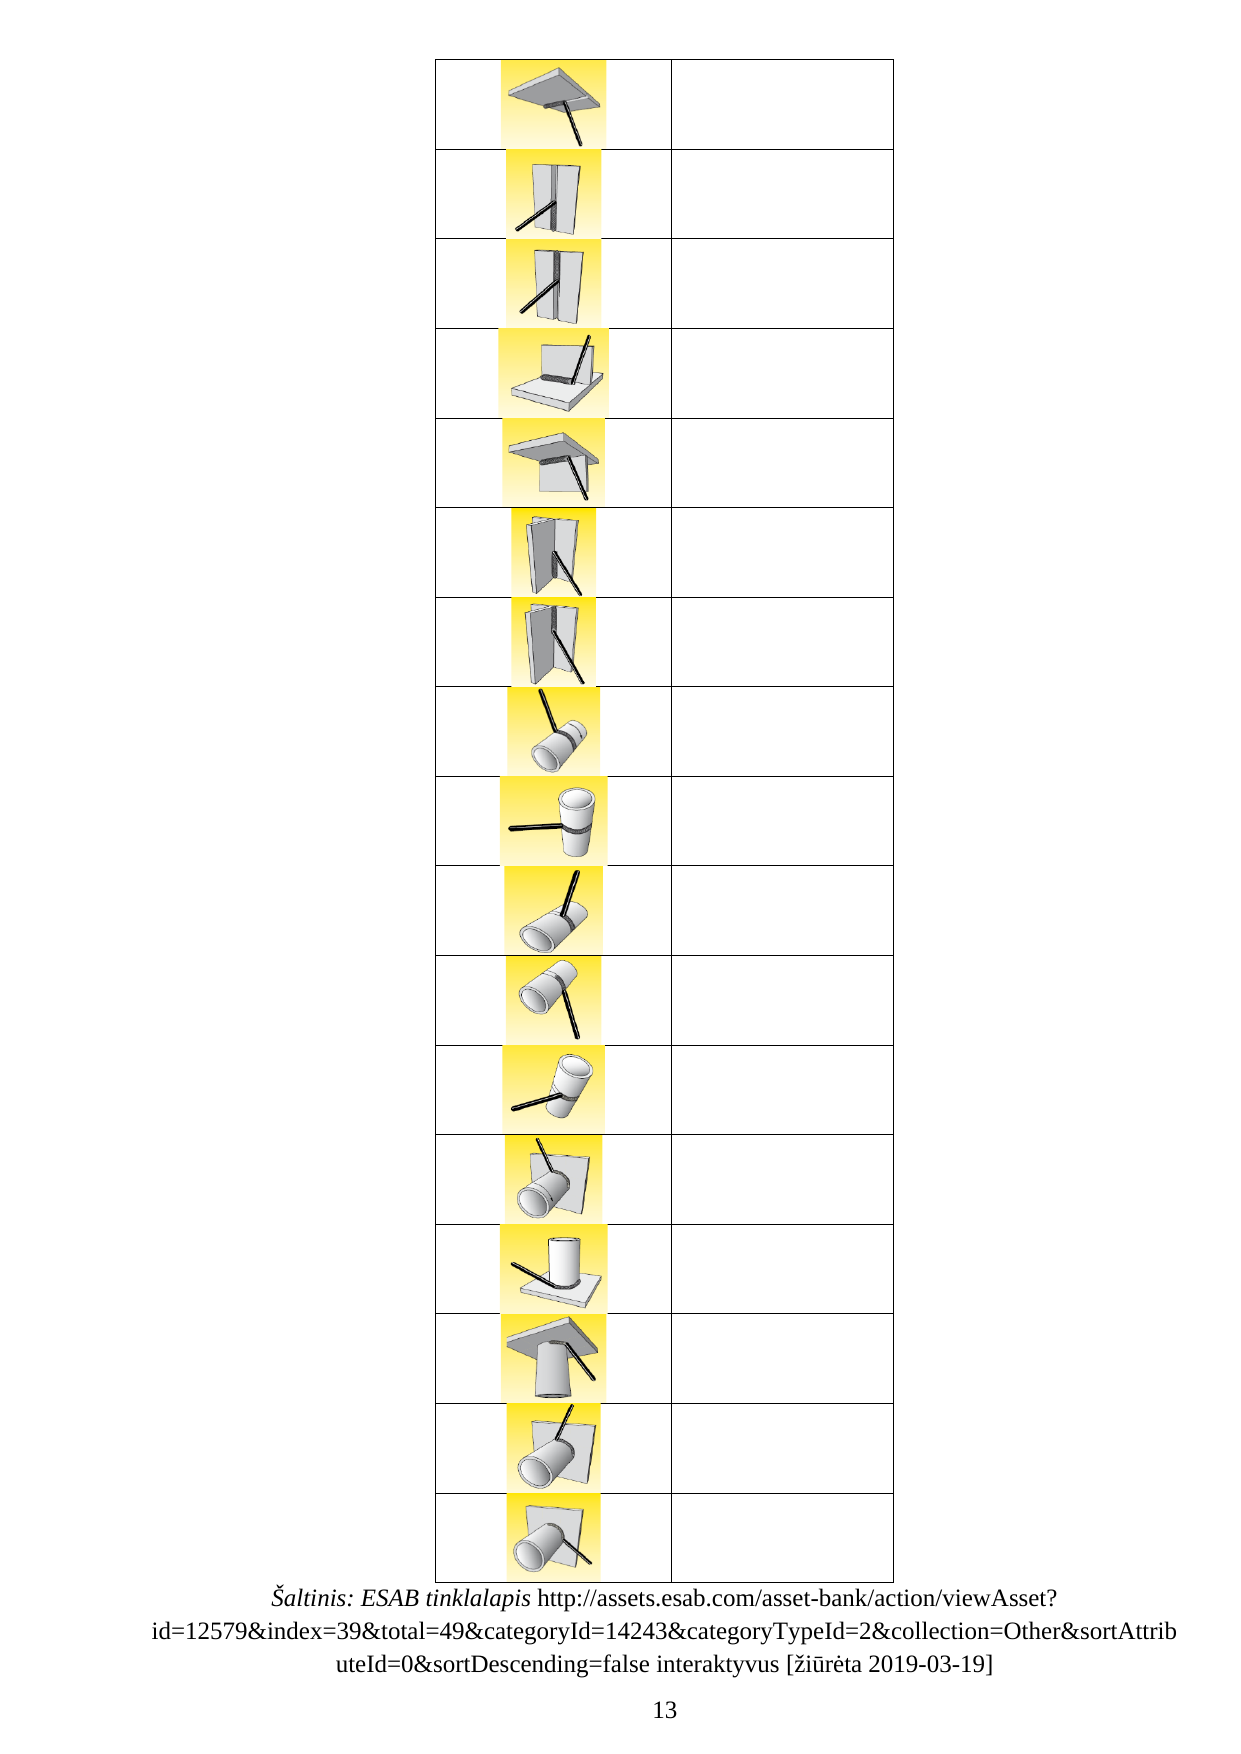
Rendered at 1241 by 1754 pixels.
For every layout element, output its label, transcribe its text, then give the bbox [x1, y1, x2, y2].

table_cell [597, 508, 671, 597]
table_cell [672, 1135, 893, 1224]
table_cell [436, 956, 505, 1044]
table_cell [436, 1494, 506, 1582]
table_cell [436, 60, 500, 149]
table_cell [436, 1225, 499, 1313]
table_cell [672, 687, 893, 776]
table_cell [605, 419, 671, 507]
table_cell [609, 329, 671, 417]
table_cell [436, 1404, 506, 1492]
table_cell [436, 239, 506, 328]
picture [499, 1135, 608, 1582]
table_cell [608, 1225, 671, 1313]
table_cell [672, 239, 893, 328]
table_cell [436, 1314, 500, 1403]
table_cell [608, 777, 671, 865]
table_cell [607, 60, 671, 149]
table_cell [672, 777, 893, 865]
table_cell [436, 777, 499, 865]
table_cell [672, 419, 893, 507]
table_cell [602, 150, 671, 238]
table_cell [600, 687, 671, 776]
table_cell [436, 687, 507, 776]
table_cell [672, 1494, 893, 1582]
table_cell [672, 1046, 893, 1134]
table_cell [436, 329, 498, 417]
text Šaltinis: ESAB tinklalapis http://assets.esab.com/asset-bank/action/viewAsset?id=12579&index=39&total=49&categoryId=14243&categoryTypeId=2&collection=Other&sortAttributeId=0&sortDescending=false interaktyvus [žiūrėta 2019-03-19] [148, 1583, 1181, 1678]
table_cell [436, 598, 511, 686]
table_cell [601, 1494, 671, 1582]
table_cell [672, 329, 893, 417]
table_cell [672, 1225, 893, 1313]
table_cell [596, 598, 671, 686]
table_cell [601, 1404, 671, 1492]
picture [502, 956, 605, 1134]
table_cell [436, 508, 511, 597]
table_cell [672, 60, 893, 149]
table_cell [607, 1314, 671, 1403]
table_cell [672, 508, 893, 597]
table_cell [436, 150, 506, 238]
table_cell [436, 1046, 502, 1134]
table_cell [605, 1046, 671, 1134]
table_cell [672, 1314, 893, 1403]
table_cell [603, 1135, 671, 1224]
picture [498, 60, 609, 507]
table_cell [672, 956, 893, 1044]
table_cell [603, 866, 671, 955]
picture [499, 508, 608, 955]
table_cell [672, 866, 893, 955]
table_cell [672, 150, 893, 238]
table_cell [436, 419, 502, 507]
table_cell [672, 1404, 893, 1492]
table_cell [602, 239, 671, 328]
table_cell [672, 598, 893, 686]
table_cell [436, 1135, 504, 1224]
table_cell [602, 956, 671, 1044]
table_cell [436, 866, 504, 955]
